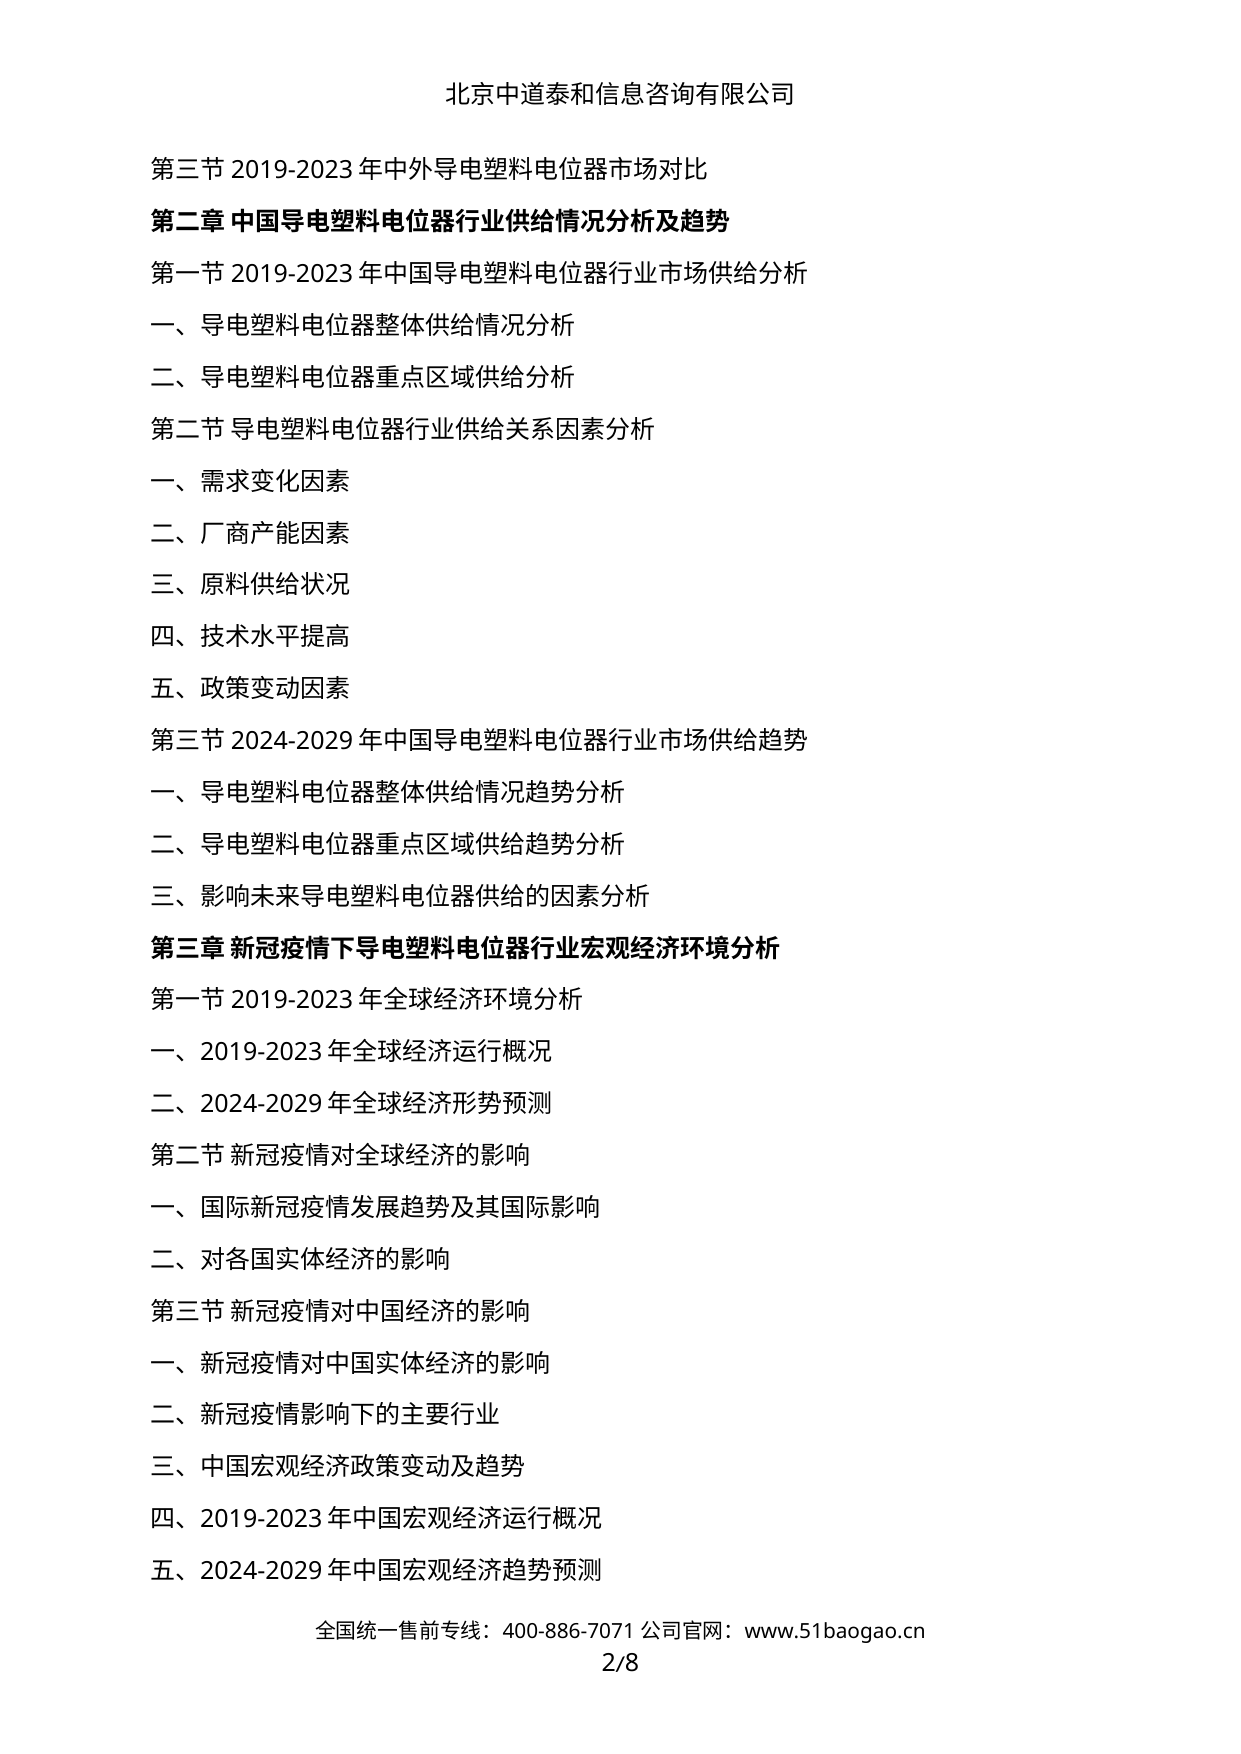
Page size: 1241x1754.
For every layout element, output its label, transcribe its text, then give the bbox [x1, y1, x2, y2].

text 一、需求变化因素 [150, 461, 1090, 497]
text 三、中国宏观经济政策变动及趋势 [150, 1447, 1090, 1483]
text 三、影响未来导电塑料电位器供给的因素分析 [150, 876, 1090, 912]
text 第二节 导电塑料电位器行业供给关系因素分析 [150, 409, 1090, 446]
text 第二节 新冠疫情对全球经济的影响 [150, 1136, 1090, 1172]
text 一、导电塑料电位器整体供给情况分析 [150, 306, 1090, 342]
text 第二章 中国导电塑料电位器行业供给情况分析及趋势 [150, 202, 1090, 238]
text 二、2024-2029年全球经济形势预测 [150, 1084, 1090, 1120]
text 一、2019-2023年全球经济运行概况 [150, 1032, 1090, 1068]
text 一、国际新冠疫情发展趋势及其国际影响 [150, 1187, 1090, 1224]
text 二、新冠疫情影响下的主要行业 [150, 1395, 1090, 1431]
text 四、技术水平提高 [150, 617, 1090, 653]
text 第三节 2024-2029年中国导电塑料电位器行业市场供给趋势 [150, 721, 1090, 757]
text 二、厂商产能因素 [150, 513, 1090, 549]
text 第三节 新冠疫情对中国经济的影响 [150, 1291, 1090, 1327]
text 五、政策变动因素 [150, 669, 1090, 705]
text 二、导电塑料电位器重点区域供给分析 [150, 357, 1090, 394]
text 五、2024-2029年中国宏观经济趋势预测 [150, 1551, 1090, 1587]
text 第一节 2019-2023年全球经济环境分析 [150, 980, 1090, 1016]
text 第三章 新冠疫情下导电塑料电位器行业宏观经济环境分析 [150, 928, 1090, 964]
text 四、2019-2023年中国宏观经济运行概况 [150, 1499, 1090, 1535]
text 一、新冠疫情对中国实体经济的影响 [150, 1343, 1090, 1379]
text 第一节 2019-2023年中国导电塑料电位器行业市场供给分析 [150, 254, 1090, 290]
text 二、对各国实体经济的影响 [150, 1239, 1090, 1276]
text 二、导电塑料电位器重点区域供给趋势分析 [150, 824, 1090, 861]
text 一、导电塑料电位器整体供给情况趋势分析 [150, 772, 1090, 809]
text 三、原料供给状况 [150, 565, 1090, 601]
text 第三节 2019-2023年中外导电塑料电位器市场对比 [150, 150, 1090, 186]
